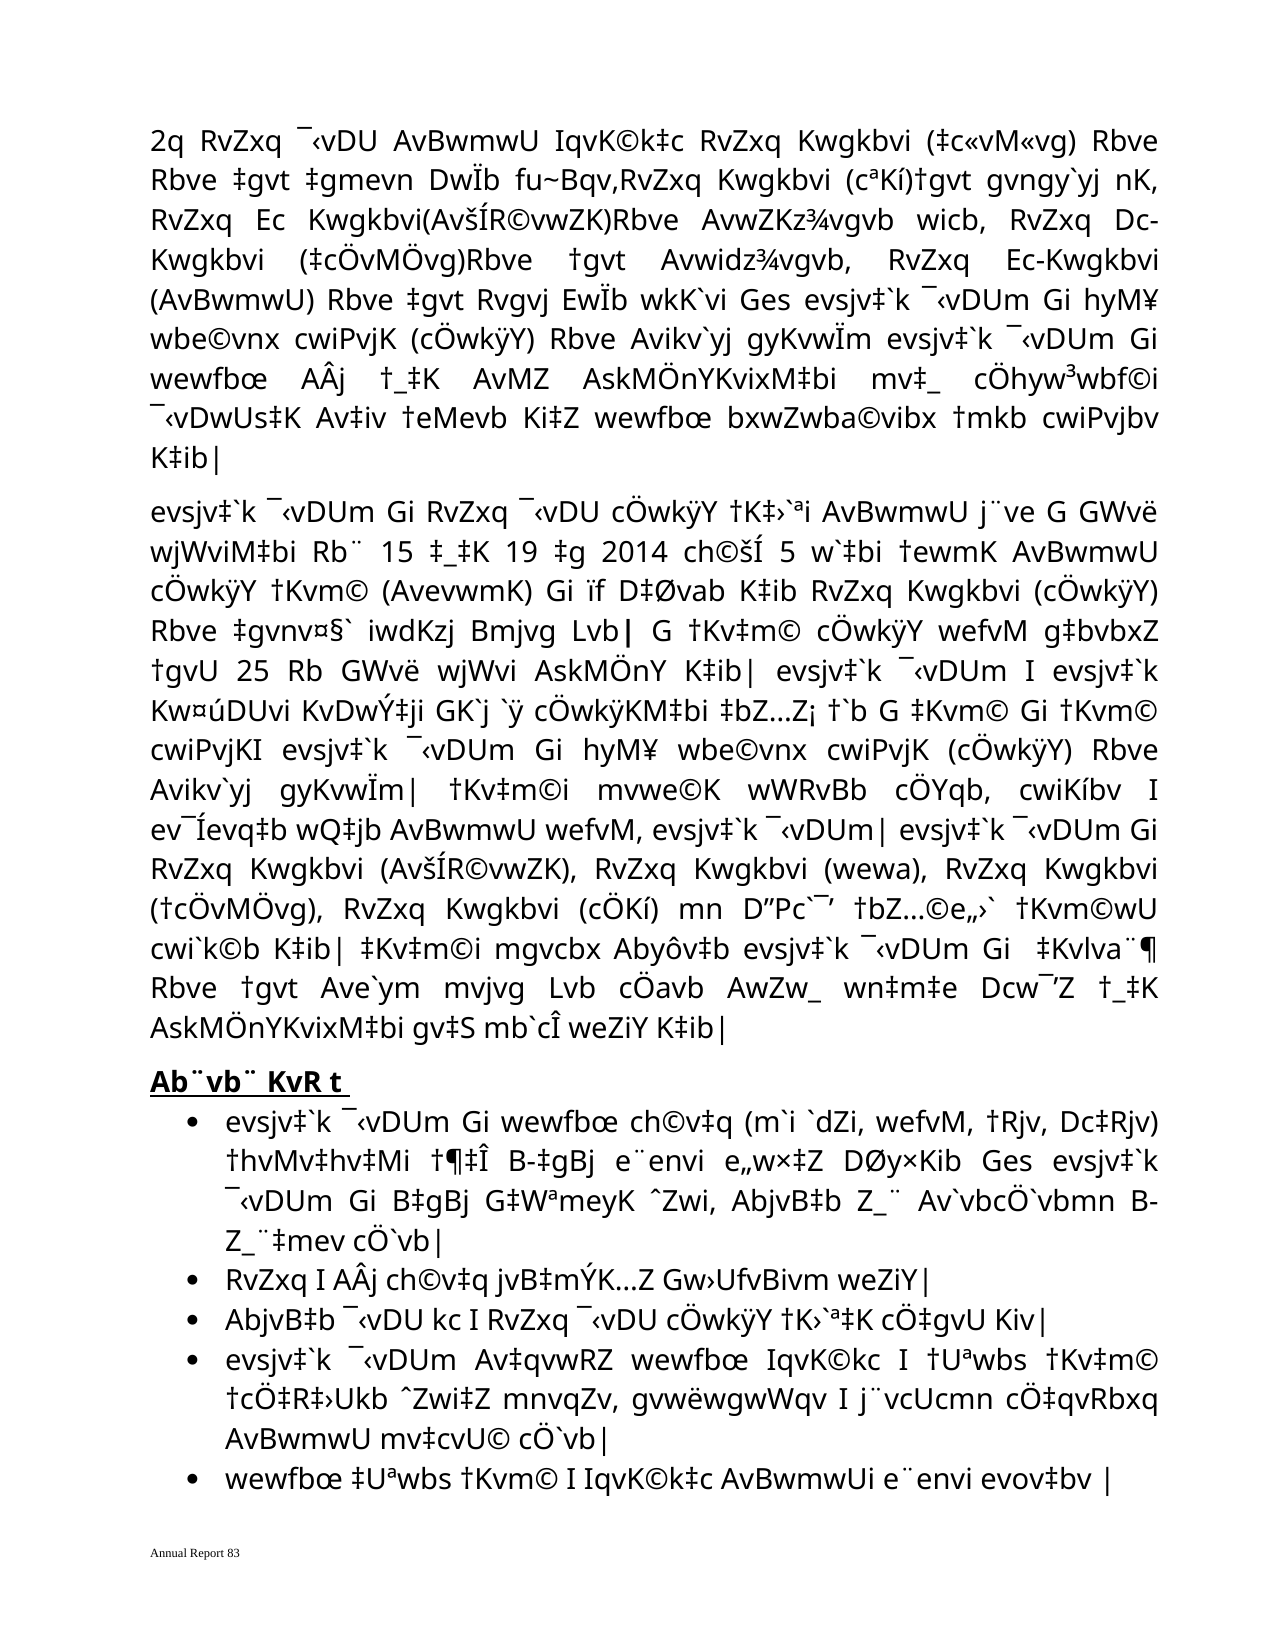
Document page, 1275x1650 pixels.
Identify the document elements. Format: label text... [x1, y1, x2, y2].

list AbjvB‡b ¯‹vDU kc I RvZxq ¯‹vDU cÖwkÿY †K›`ª‡K cÖ‡gvU Kiv| [187, 1299, 1159, 1339]
list RvZxq I AÂj ch©v‡q jvB‡mÝK…Z Gw›UfvBivm weZiY| [187, 1259, 1159, 1299]
list evsjv‡`k ¯‹vDUm Gi wewfbœ ch©v‡q (m`i `dZi, wefvM, †Rjv, Dc‡Rjv) †hvMv‡hv‡Mi †¶‡Î B-‡gBj e¨envi e„w×‡Z DØy×Kib Ges evsjv‡`k ¯‹vDUm Gi B‡gBj G‡WªmeyK ˆZwi, AbjvB‡b Z_¨ Av`vbcÖ`vbmn B-Z_¨‡mev cÖ`vb| [187, 1101, 1159, 1259]
text evsjv‡`k ¯‹vDUm Gi RvZxq ¯‹vDU cÖwkÿY †K‡›`ªi AvBwmwU j¨ve G GWvë wjWviM‡bi Rb¨ 15 ‡_‡K 19 ‡g 2014 ch©šÍ 5 w`‡bi †ewmK AvBwmwU cÖwkÿY †Kvm© (AvevwmK) Gi ïf D‡Øvab K‡ib RvZxq Kwgkbvi (cÖwkÿY) Rbve ‡gvnv¤§` iwdKzj Bmjvg Lvb| G †Kv‡m© cÖwkÿY wefvM g‡bvbxZ †gvU 25 Rb GWvë wjWvi AskMÖnY K‡ib| evsjv‡`k ¯‹vDUm I evsjv‡`k Kw¤úDUvi KvDwÝ‡ji GK`j `ÿ cÖwkÿKM‡bi ‡bZ…Z¡ †`b G ‡Kvm© Gi †Kvm© cwiPvjKI evsjv‡`k ¯‹vDUm Gi hyM¥ wbe©vnx cwiPvjK (cÖwkÿY) Rbve Avikv`yj gyKvwÏm| †Kv‡m©i mvwe©K wWRvBb cÖYqb, cwiKíbv I ev¯Íevq‡b wQ‡jb AvBwmwU wefvM, evsjv‡`k ¯‹vDUm| evsjv‡`k ¯‹vDUm Gi RvZxq Kwgkbvi (AvšÍR©vwZK), RvZxq Kwgkbvi (wewa), RvZxq Kwgkbvi (†cÖvMÖvg), RvZxq Kwgkbvi (cÖKí) mn D”Pc`¯’ †bZ…©e„›` †Kvm©wU cwi`k©b K‡ib| ‡Kv‡m©i mgvcbx Abyôv‡b evsjv‡`k ¯‹vDUm Gi ‡Kvlva¨¶ Rbve †gvt Ave`ym mvjvg Lvb cÖavb AwZw_ wn‡m‡e Dcw¯’Z †_‡K AskMÖnYKvixM‡bi gv‡S mb`cÎ weZiY K‡ib| [150, 491, 1159, 1047]
list wewfbœ ‡Uªwbs †Kvm© I IqvK©k‡c AvBwmwUi e¨envi evov‡bv | [187, 1458, 1159, 1498]
subtitle 2q RvZxq ¯‹vDU AvBwmwU IqvK©k‡c RvZxq Kwgkbvi (‡c«vM«vg) Rbve Rbve ‡gvt ‡gmevn DwÏb fu~Bqv,RvZxq Kwgkbvi (cªKí)†gvt gvngy`yj nK, RvZxq Ec Kwgkbvi(AvšÍR©vwZK)Rbve AvwZKz¾vgvb wicb, RvZxq Dc- Kwgkbvi (‡cÖvMÖvg)Rbve †gvt Avwidz¾vgvb, RvZxq Ec-Kwgkbvi (AvBwmwU) Rbve ‡gvt Rvgvj EwÏb wkK`vi Ges evsjv‡`k ¯‹vDUm Gi hyM¥ wbe©vnx cwiPvjK (cÖwkÿY) Rbve Avikv`yj gyKvwÏm evsjv‡`k ¯‹vDUm Gi wewfbœ AÂj †_‡K AvMZ AskMÖnYKvixM‡bi mv‡_ cÖhyw³wbf©i ¯‹vDwUs‡K Av‡iv †eMevb Ki‡Z wewfbœ bxwZwba©vibx †mkb cwiPvjbv K‡ib| [150, 120, 1159, 477]
text Ab¨vb¨ KvR t [150, 1061, 1159, 1101]
list evsjv‡`k ¯‹vDUm Av‡qvwRZ wewfbœ IqvK©kc I †Uªwbs †Kv‡m© †cÖ‡R‡›Ukb ˆZwi‡Z mnvqZv, gvwëwgwWqv I j¨vcUcmn cÖ‡qvRbxq AvBwmwU mv‡cvU© cÖ`vb| [187, 1339, 1159, 1458]
